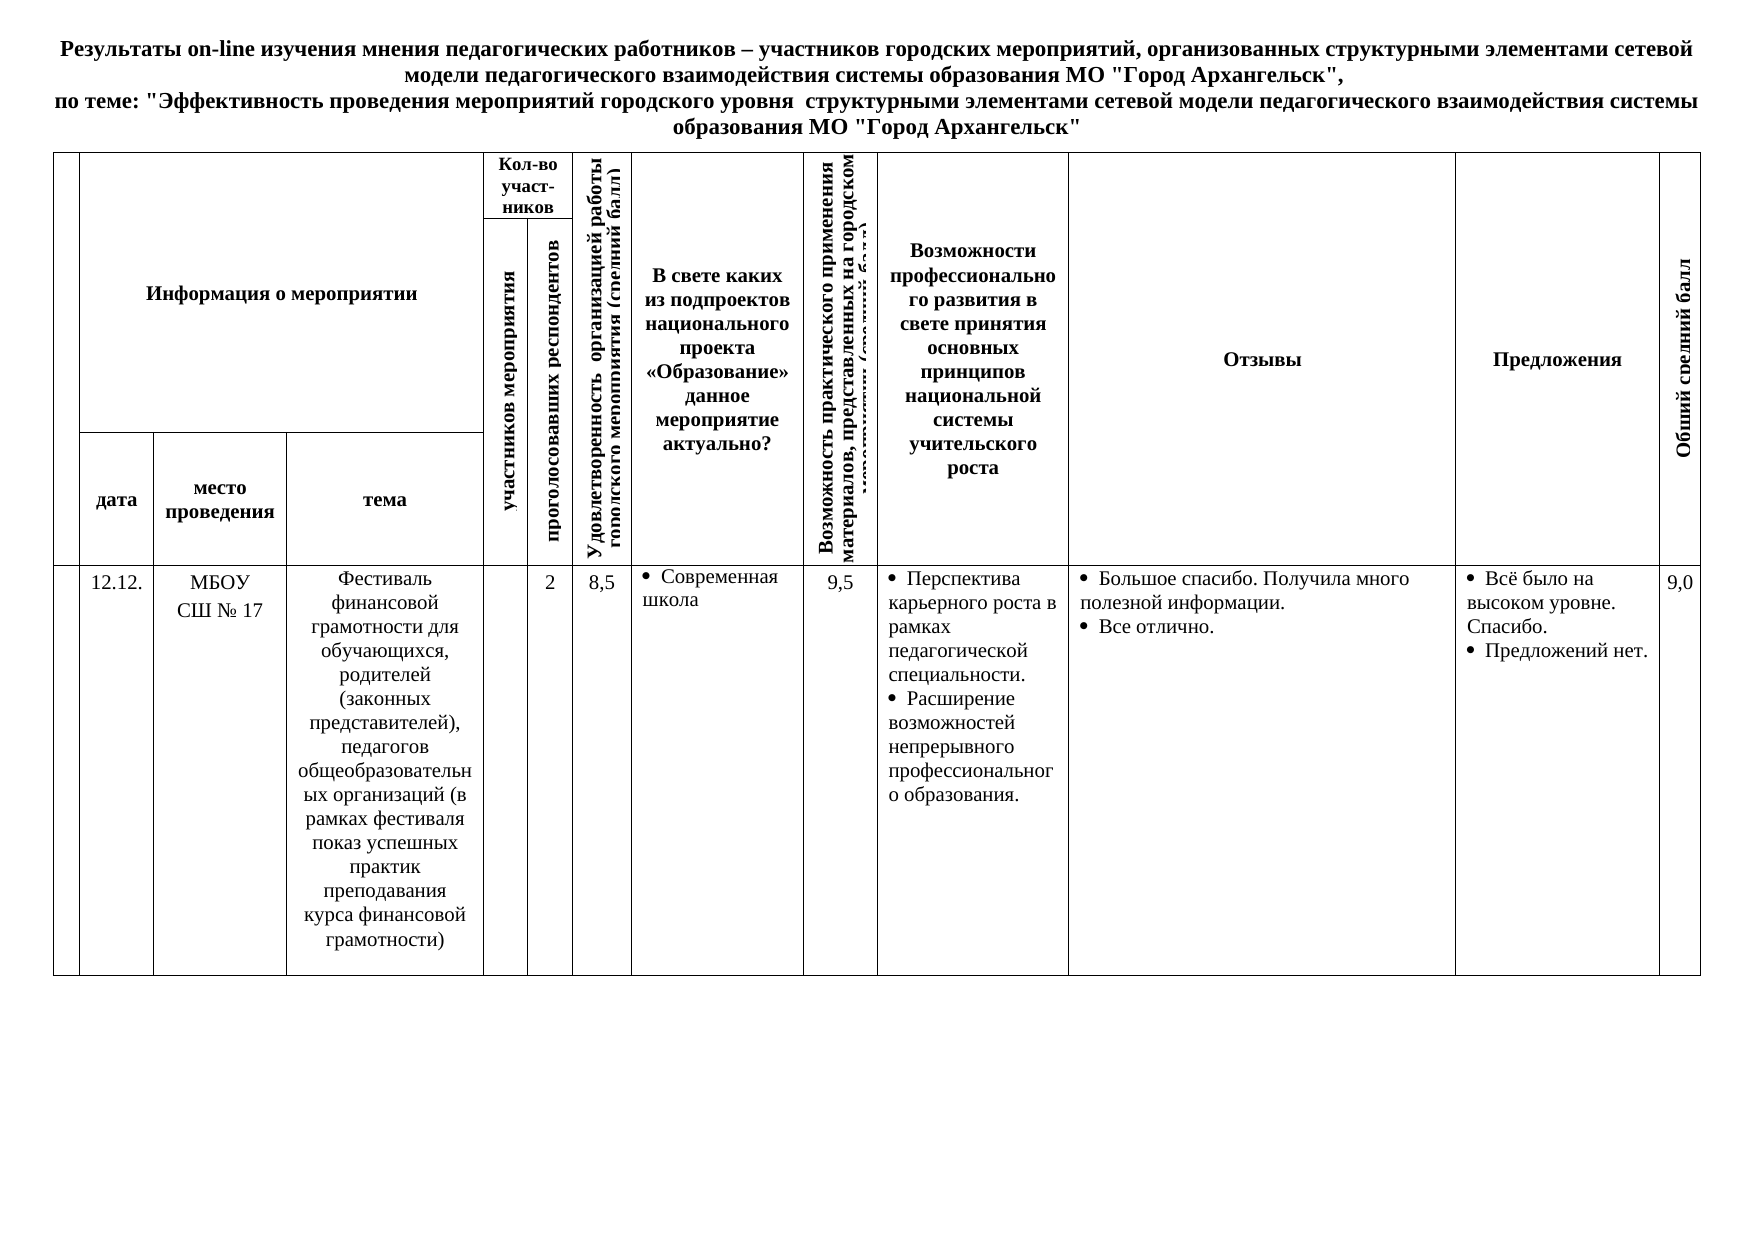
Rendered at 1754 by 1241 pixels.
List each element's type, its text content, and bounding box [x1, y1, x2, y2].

table_cell тема [287, 433, 483, 564]
table_cell Всё было на высоком уровне. Спасибо. Предложений нет. [1456, 566, 1659, 974]
table_cell Перспектива карьерного роста в рамках педагогической специальности. Расширение возможностей непрерывного профессионального образования. [878, 566, 1068, 974]
table_cell Современная школа [632, 566, 803, 974]
table_cell 8,5 [573, 566, 631, 974]
table_header Кол-во участ-ников [484, 153, 572, 218]
table_header В свете каких из подпроектов национального проекта «Образование» данное мероприятие актуально? [632, 153, 803, 564]
table_header Возможность практического применения материалов, представленных на городском мероприятии (средний балл) [804, 153, 877, 564]
table_header [54, 153, 79, 564]
table_cell дата [80, 433, 153, 564]
table_cell Большое спасибо. Получила много полезной информации. Все отлично. [1069, 566, 1455, 974]
table_cell [54, 566, 79, 974]
table_header Информация о мероприятии [80, 153, 483, 432]
table_cell Фестиваль финансовой грамотности для обучающихся, родителей (законных представителей), педагогов общеобразовательных организаций (в рамках фестиваля показ успешных практик преподавания курса финансовой грамотности) [287, 566, 483, 974]
table_header Возможности профессионального развития в свете принятия основных принципов национальной системы учительского роста [878, 153, 1068, 564]
table_cell 9,5 [804, 566, 877, 974]
table_cell 9,0 [1660, 566, 1700, 974]
table_cell 2 [528, 566, 572, 974]
table_header Отзывы [1069, 153, 1455, 564]
table_header Предложения [1456, 153, 1659, 564]
table_header Удовлетворенность организацией работы городского мероприятия (средний балл) [573, 153, 631, 564]
text Результаты on-line изучения мнения педагогических работников – участников городских мероприятий, организованных структурными элементами сетевой модели педагогического взаимодействия системы образования МО "Город Архангельск", по теме: "Эффективность проведения мероприятий городского уровня структурными элементами сетевой модели педагогического взаимодействия системы образования МО "Город Архангельск" [35, 35, 1718, 139]
table_header Общий средний балл [1660, 153, 1700, 564]
table_cell МБОУ СШ № 17 [154, 566, 286, 974]
table_cell 12.12. [80, 566, 153, 974]
table_cell проголосовавших респондентов [528, 219, 572, 564]
table_cell место проведения [154, 433, 286, 564]
table_cell участников мероприятия [484, 219, 527, 564]
table_cell [484, 566, 527, 974]
